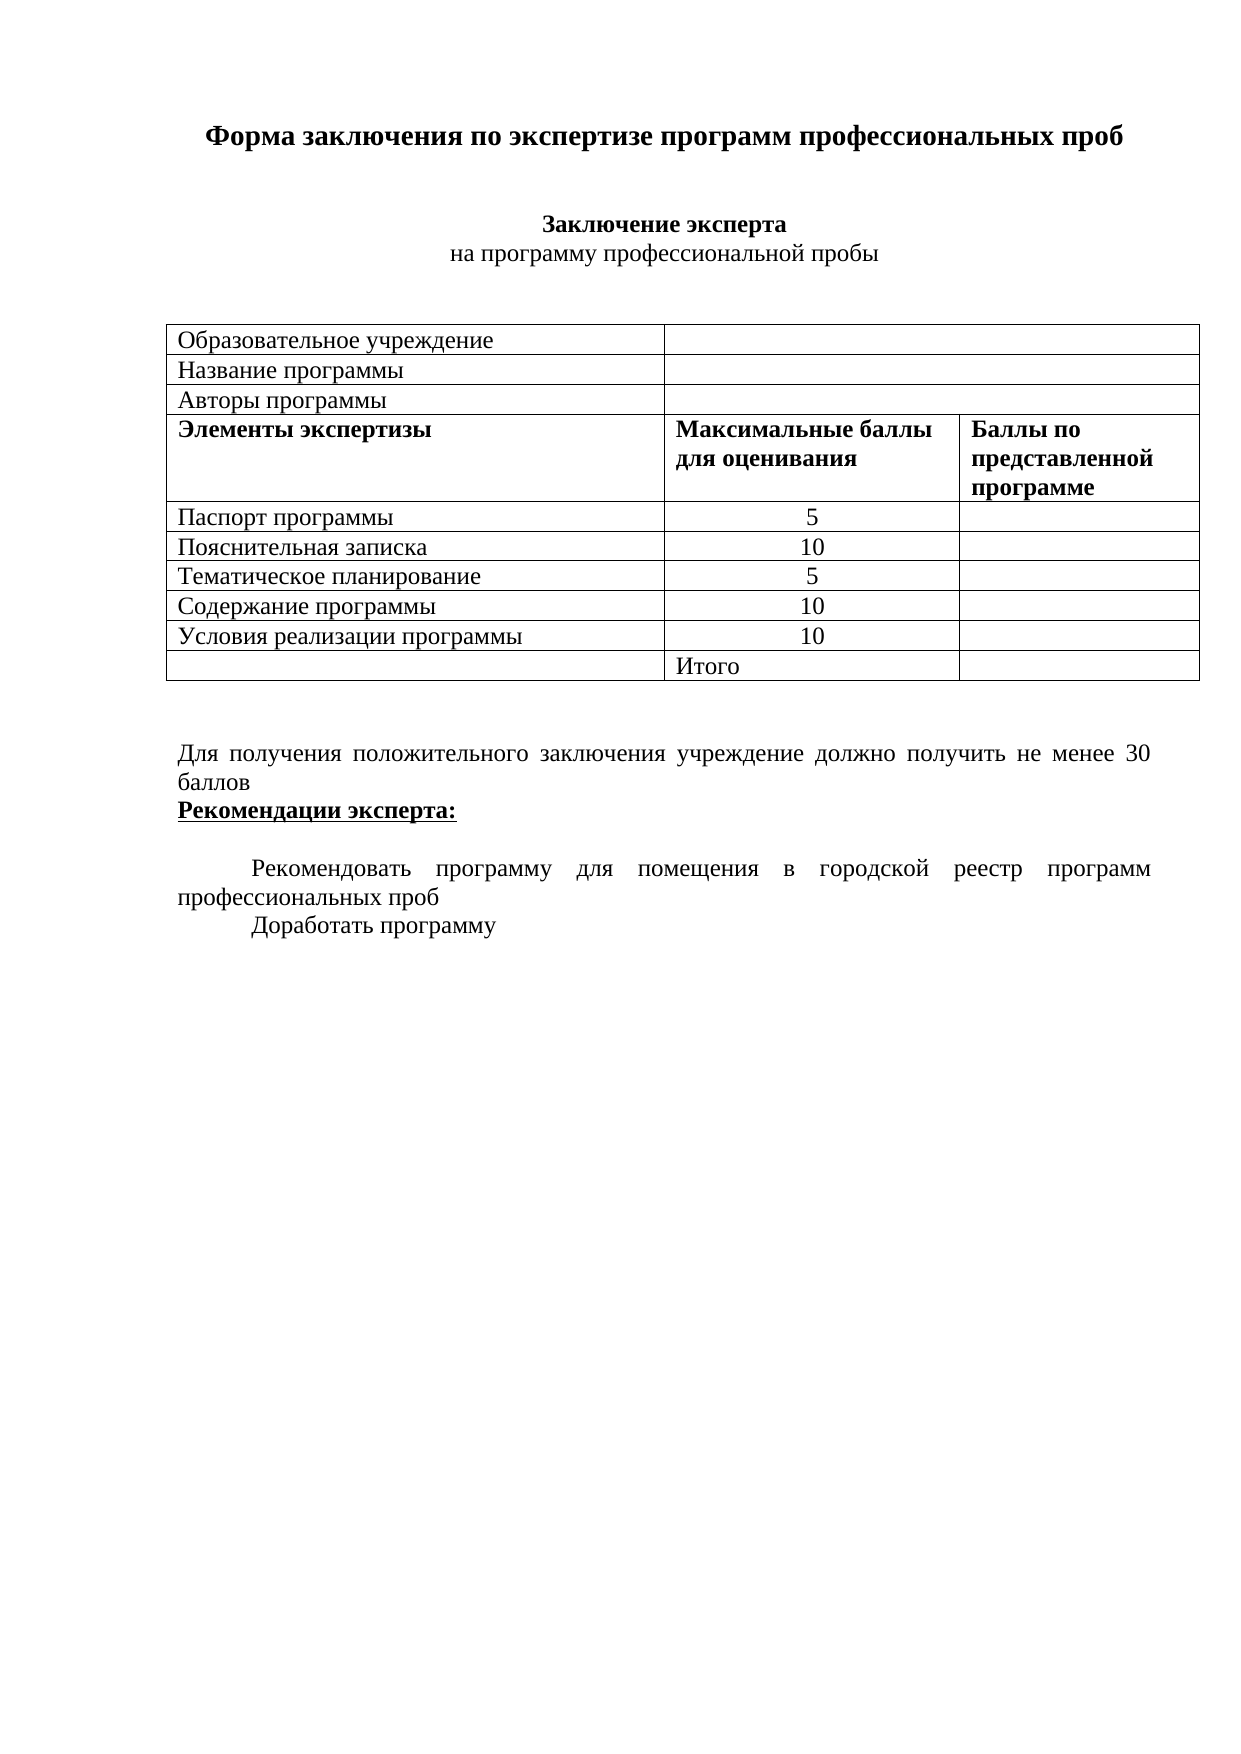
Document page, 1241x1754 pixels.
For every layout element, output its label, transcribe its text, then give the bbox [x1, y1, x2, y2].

table_cell [960, 651, 1199, 679]
table_cell Тематическое планирование [167, 561, 664, 590]
table_header Образовательное учреждение [167, 325, 664, 354]
text Заключение эксперта [177, 209, 1152, 238]
table_cell Элементы экспертизы [167, 415, 664, 501]
table_cell Максимальные баллы для оценивания [665, 415, 959, 501]
table_cell 10 [665, 591, 959, 620]
table_cell Название программы [167, 355, 664, 384]
table_cell [665, 385, 1199, 413]
table_cell [960, 561, 1199, 590]
text Доработать программу [177, 911, 1152, 939]
table_header [665, 325, 1199, 354]
table_cell Пояснительная записка [167, 532, 664, 560]
text Рекомендации эксперта: [177, 796, 1152, 824]
table_cell [960, 532, 1199, 560]
table_cell 5 [665, 561, 959, 590]
table_cell Содержание программы [167, 591, 664, 620]
table_cell [960, 621, 1199, 650]
text Рекомендовать программу для помещения в городской реестр программ профессиональных проб [177, 853, 1152, 911]
table_cell [665, 355, 1199, 384]
table_cell 10 [665, 621, 959, 650]
text Для получения положительного заключения учреждение должно получить не менее 30 баллов [177, 738, 1152, 796]
table_cell Авторы программы [167, 385, 664, 413]
table_cell [960, 502, 1199, 531]
table_cell [167, 651, 664, 679]
table_cell [960, 591, 1199, 620]
table_cell 10 [665, 532, 959, 560]
table_cell Итого [665, 651, 959, 679]
table_cell 5 [665, 502, 959, 531]
table_cell Баллы по представленной программе [960, 415, 1199, 501]
text на программу профессиональной пробы [177, 238, 1152, 267]
table_cell Условия реализации программы [167, 621, 664, 650]
text Форма заключения по экспертизе программ профессиональных проб [177, 118, 1152, 152]
table_cell Паспорт программы [167, 502, 664, 531]
